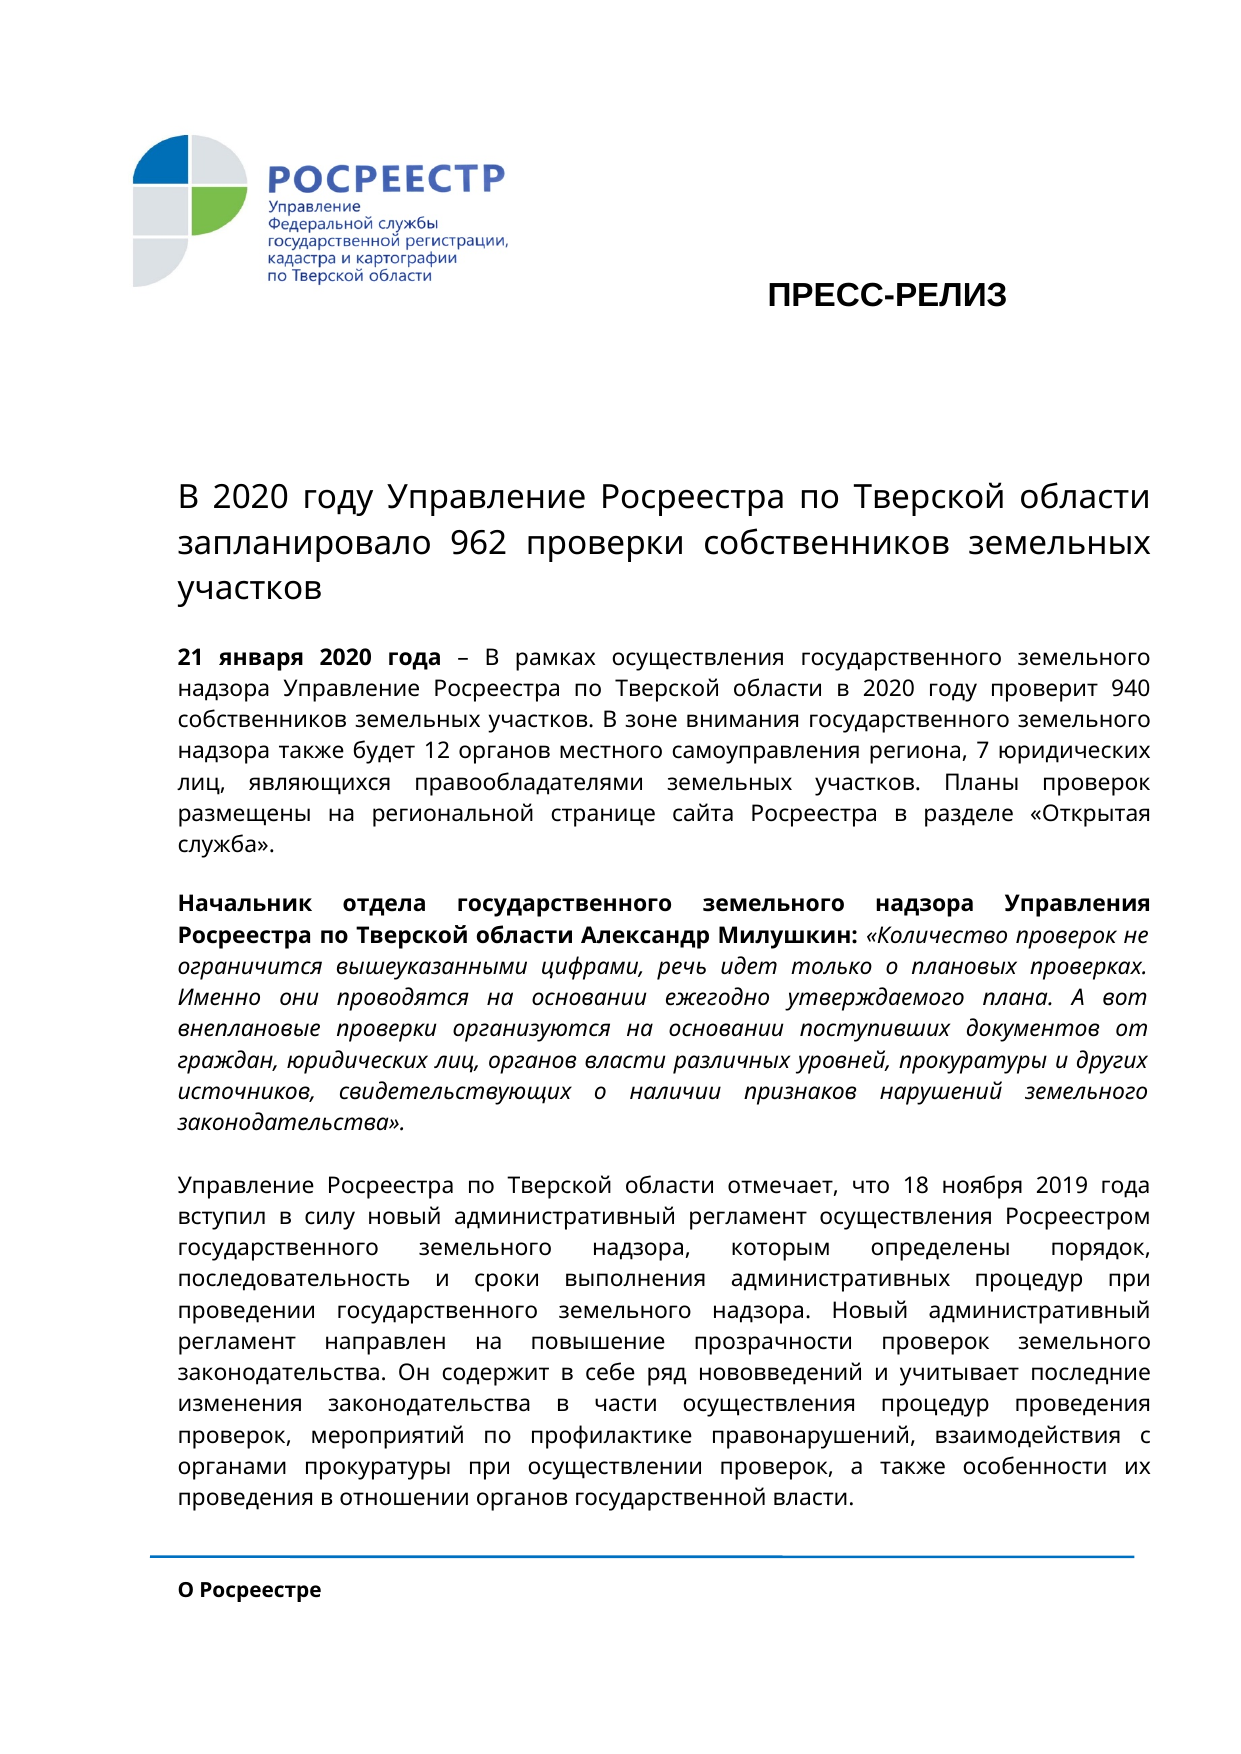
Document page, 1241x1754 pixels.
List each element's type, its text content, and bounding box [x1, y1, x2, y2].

text Управление Росреестра по Тверской области отмечает, что 18 ноября 2019 года вступил в силу новый административный регламент осуществления Росреестром государственного земельного надзора, которым определены порядок, последовательность и сроки выполнения административных процедур при проведении государственного земельного надзора. Новый административный регламент направлен на повышение прозрачности проверок земельного законодательства. Он содержит в себе ряд нововведений и учитывает последние изменения законодательства в части осуществления процедур проведения проверок, мероприятий по профилактике правонарушений, взаимодействия с органами прокуратуры при осуществлении проверок, а также особенности их проведения в отношении органов государственной власти. [177, 1169, 1152, 1512]
text О Росреестре [177, 1576, 1152, 1604]
text 21 января 2020 года – В рамках осуществления государственного земельного надзора Управление Росреестра по Тверской области в 2020 году проверит 940 собственников земельных участков. В зоне внимания государственного земельного надзора также будет 12 органов местного самоуправления региона, 7 юридических лиц, являющихся правообладателями земельных участков. Планы проверок размещены на региональной странице сайта Росреестра в разделе «Открытая служба». [177, 641, 1152, 859]
text В 2020 году Управление Росреестра по Тверской области запланировало 962 проверки собственников земельных участков [177, 473, 1152, 609]
text Начальник отдела государственного земельного надзора Управления Росреестра по Тверской области Александр Милушкин: «Количество проверок не ограничится вышеуказанными цифрами, речь идет только о плановых проверках. Именно они проводятся на основании ежегодно утверждаемого плана. А вот внеплановые проверки организуются на основании поступивших документов от граждан, юридических лиц, органов власти различных уровней, прокуратуры и других источников, свидетельствующих о наличии признаков нарушений земельного законодательства». [177, 887, 1152, 1137]
picture [118, 118, 545, 306]
